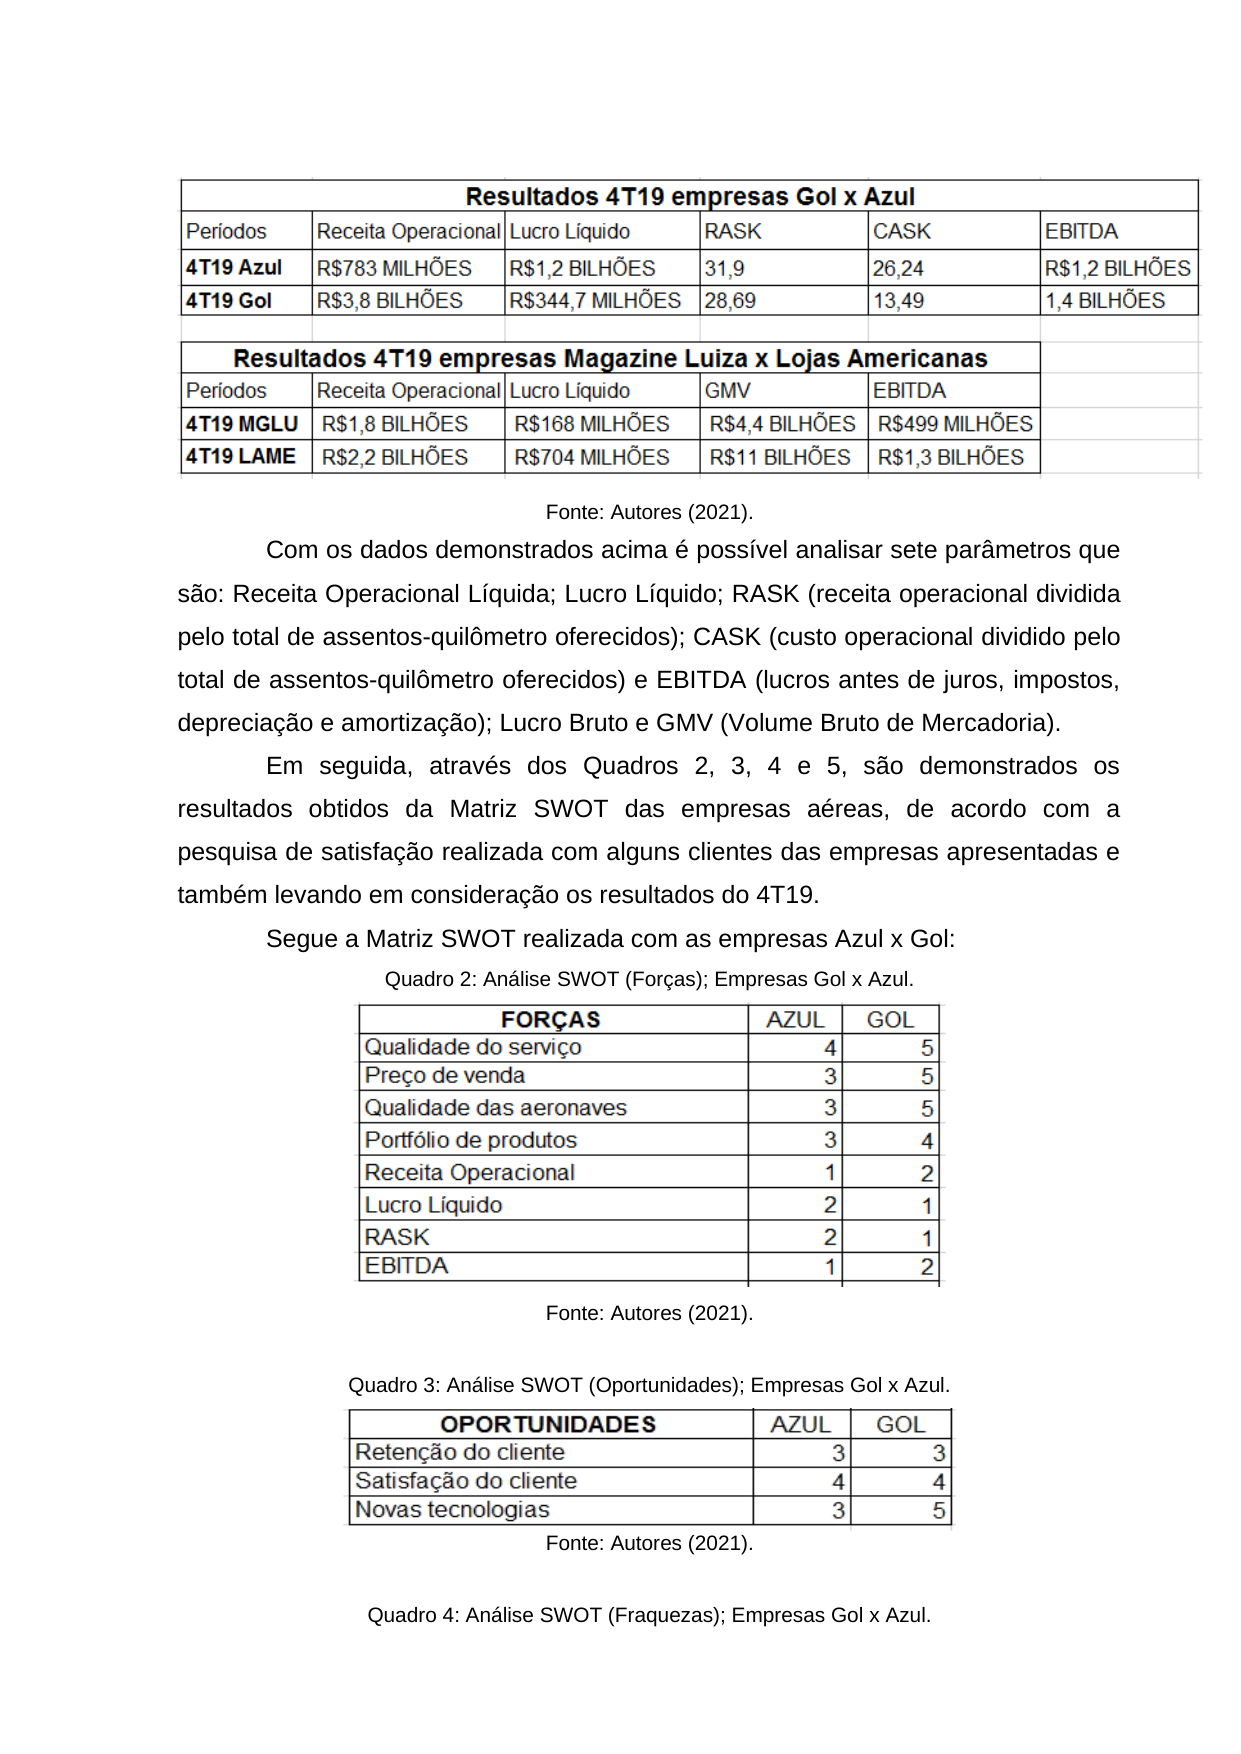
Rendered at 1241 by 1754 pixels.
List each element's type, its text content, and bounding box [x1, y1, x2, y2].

text Fonte: Autores (2021). [177, 1531, 1122, 1555]
text Em seguida, através dos Quadros 2, 3, 4 e 5, são demonstrados os resultados obtidos da Matriz SWOT das empresas aéreas, de acordo com a pesquisa de satisfação realizada com alguns clientes das empresas apresentadas e também levando em consideração os resultados do 4T19. [177, 751, 1122, 909]
text Quadro 4: Análise SWOT (Fraquezas); Empresas Gol x Azul. [177, 1603, 1122, 1627]
text Quadro 2: Análise SWOT (Forças); Empresas Gol x Azul. [177, 967, 1122, 991]
picture [343, 1408, 956, 1531]
text Fonte: Autores (2021). [177, 1301, 1122, 1325]
picture [177, 177, 1203, 479]
text Fonte: Autores (2021). [177, 499, 1122, 523]
text Com os dados demonstrados acima é possível analisar sete parâmetros que são: Receita Operacional Líquida; Lucro Líquido; RASK (receita operacional dividida pelo total de assentos-quilômetro oferecidos); CASK (custo operacional dividido pelo total de assentos-quilômetro oferecidos) e EBITDA (lucros antes de juros, impostos, depreciação e amortização); Lucro Bruto e GMV (Volume Bruto de Mercadoria). [177, 536, 1122, 737]
picture [353, 1002, 946, 1287]
text Quadro 3: Análise SWOT (Oportunidades); Empresas Gol x Azul. [177, 1373, 1122, 1397]
text Segue a Matriz SWOT realizada com as empresas Azul x Gol: [177, 924, 1122, 952]
